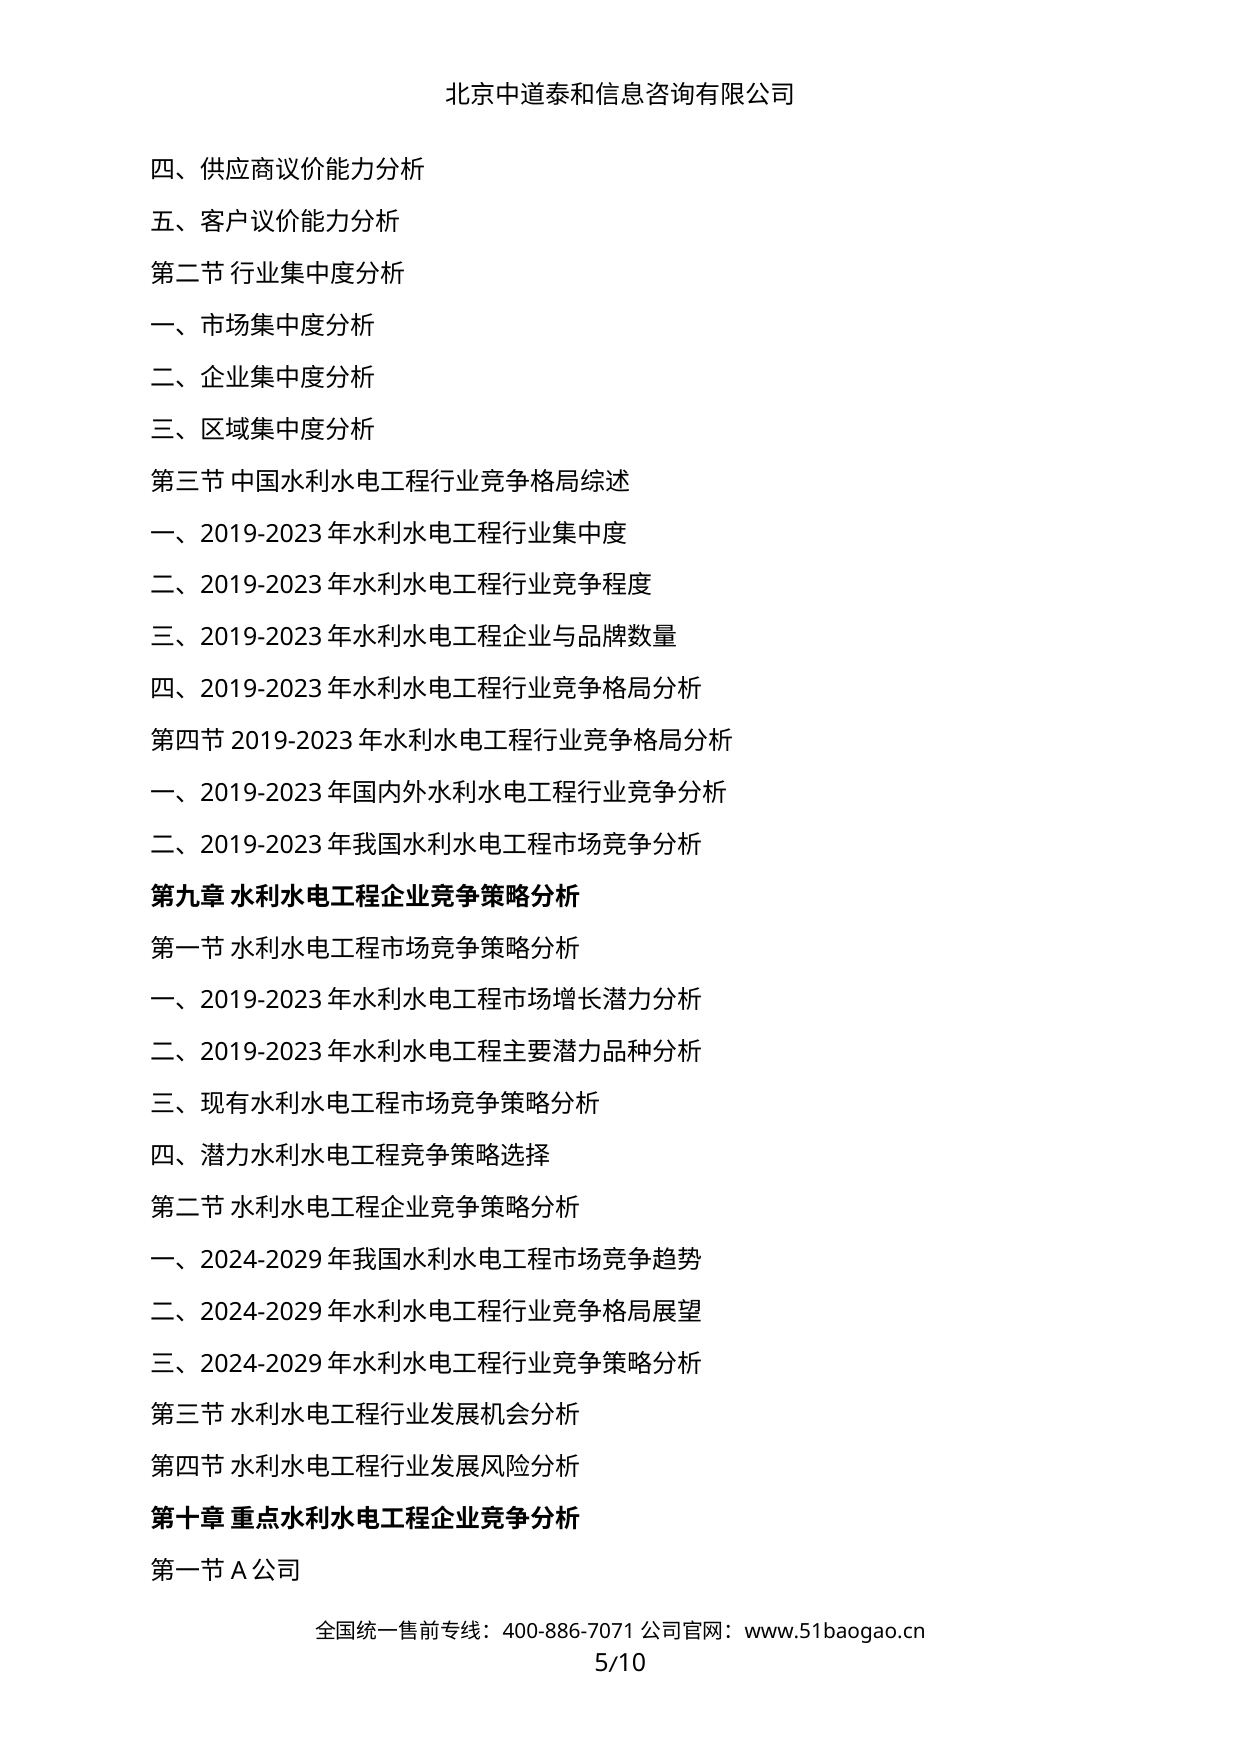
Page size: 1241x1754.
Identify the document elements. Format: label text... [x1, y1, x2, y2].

text 第九章 水利水电工程企业竞争策略分析 [150, 876, 1090, 912]
text 二、2019-2023年我国水利水电工程市场竞争分析 [150, 824, 1090, 861]
text 五、客户议价能力分析 [150, 202, 1090, 238]
text 三、现有水利水电工程市场竞争策略分析 [150, 1084, 1090, 1120]
text 四、供应商议价能力分析 [150, 150, 1090, 186]
text 三、2019-2023年水利水电工程企业与品牌数量 [150, 617, 1090, 653]
text 一、2024-2029年我国水利水电工程市场竞争趋势 [150, 1239, 1090, 1276]
text 第四节 水利水电工程行业发展风险分析 [150, 1447, 1090, 1483]
text 第二节 水利水电工程企业竞争策略分析 [150, 1187, 1090, 1224]
text 第一节 A公司 [150, 1551, 1090, 1587]
text 二、企业集中度分析 [150, 357, 1090, 394]
text 二、2019-2023年水利水电工程主要潜力品种分析 [150, 1032, 1090, 1068]
text 一、2019-2023年水利水电工程市场增长潜力分析 [150, 980, 1090, 1016]
text 二、2019-2023年水利水电工程行业竞争程度 [150, 565, 1090, 601]
text 第三节 中国水利水电工程行业竞争格局综述 [150, 461, 1090, 497]
text 一、市场集中度分析 [150, 306, 1090, 342]
text 四、2019-2023年水利水电工程行业竞争格局分析 [150, 669, 1090, 705]
text 第二节 行业集中度分析 [150, 254, 1090, 290]
text 三、2024-2029年水利水电工程行业竞争策略分析 [150, 1343, 1090, 1379]
text 第四节 2019-2023年水利水电工程行业竞争格局分析 [150, 721, 1090, 757]
text 第三节 水利水电工程行业发展机会分析 [150, 1395, 1090, 1431]
text 三、区域集中度分析 [150, 409, 1090, 446]
text 第一节 水利水电工程市场竞争策略分析 [150, 928, 1090, 964]
text 第十章 重点水利水电工程企业竞争分析 [150, 1499, 1090, 1535]
text 一、2019-2023年水利水电工程行业集中度 [150, 513, 1090, 549]
text 一、2019-2023年国内外水利水电工程行业竞争分析 [150, 772, 1090, 809]
text 四、潜力水利水电工程竞争策略选择 [150, 1136, 1090, 1172]
text 二、2024-2029年水利水电工程行业竞争格局展望 [150, 1291, 1090, 1327]
